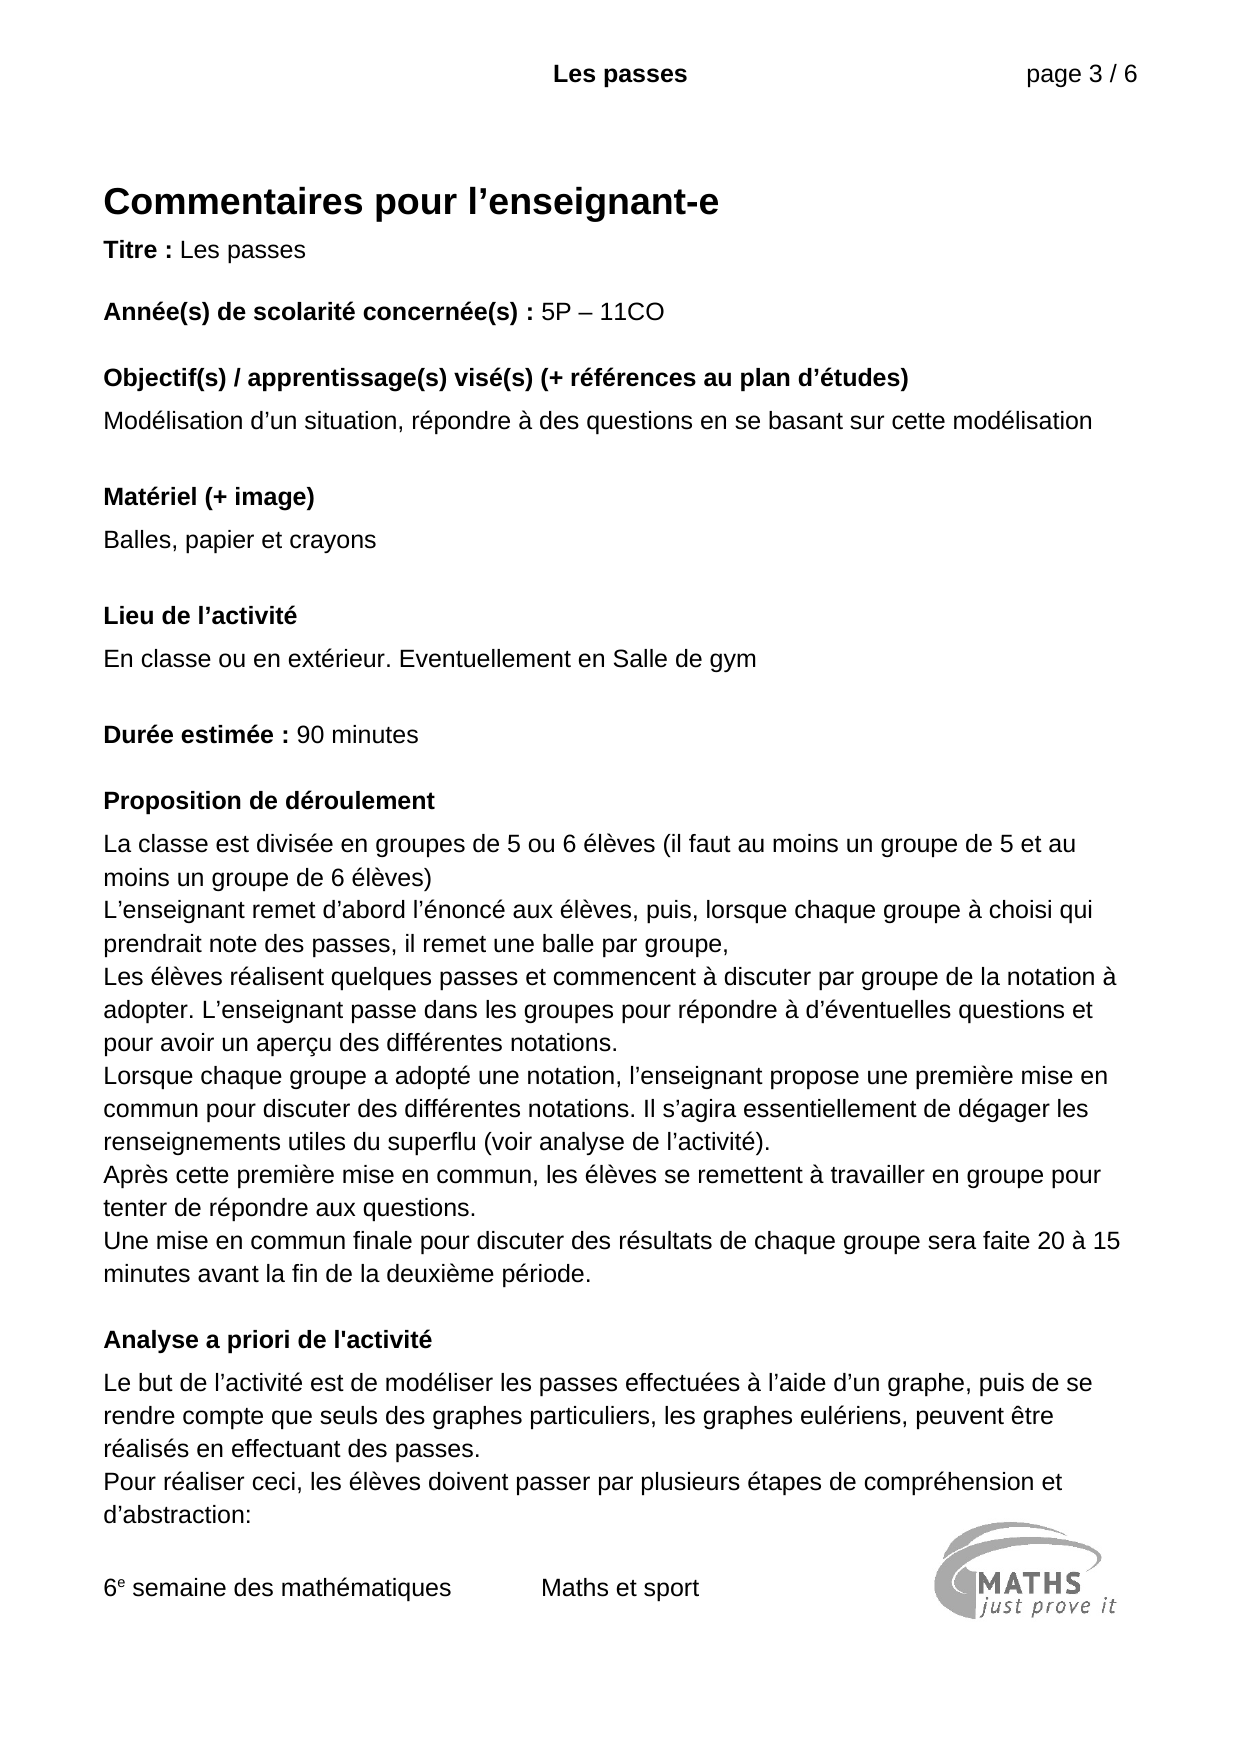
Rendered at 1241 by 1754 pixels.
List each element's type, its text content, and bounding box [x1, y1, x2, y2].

text Balles, papier et crayons [103, 525, 1137, 554]
text Pour réaliser ceci, les élèves doivent passer par plusieurs étapes de compréhension et d’abstraction: [103, 1467, 1137, 1529]
subtitle Proposition de déroulement [103, 786, 1137, 815]
text Une mise en commun finale pour discuter des résultats de chaque groupe sera faite 20 à 15 minutes avant la fin de la deuxième période. [103, 1226, 1137, 1287]
subtitle Objectif(s) / apprentissage(s) visé(s) (+ références au plan d’études) [103, 362, 1137, 391]
subtitle Commentaires pour l’enseignant-e [103, 179, 1137, 222]
picture [921, 1507, 1138, 1637]
text Les élèves réalisent quelques passes et commencent à discuter par groupe de la notation à adopter. L’enseignant passe dans les groupes pour répondre à d’éventuelles questions et pour avoir un aperçu des différentes notations. [103, 962, 1137, 1056]
subtitle Année(s) de scolarité concernée(s) : 5P – 11CO [103, 296, 1137, 325]
text L’enseignant remet d’abord l’énoncé aux élèves, puis, lorsque chaque groupe à choisi qui prendrait note des passes, il remet une balle par groupe, [103, 896, 1137, 957]
text En classe ou en extérieur. Eventuellement en Salle de gym [103, 644, 1137, 673]
text Le but de l’activité est de modéliser les passes effectuées à l’aide d’un graphe, puis de se rendre compte que seuls des graphes particuliers, les graphes eulériens, peuvent être réalisés en effectuant des passes. [103, 1368, 1137, 1463]
text Modélisation d’un situation, répondre à des questions en se basant sur cette modélisation [103, 406, 1137, 434]
text La classe est divisée en groupes de 5 ou 6 élèves (il faut au moins un groupe de 5 et au moins un groupe de 6 élèves) [103, 829, 1137, 891]
text Titre : Les passes [103, 235, 1137, 263]
subtitle Durée estimée : 90 minutes [103, 720, 1137, 749]
text Après cette première mise en commun, les élèves se remettent à travailler en groupe pour tenter de répondre aux questions. [103, 1160, 1137, 1221]
subtitle Lieu de l’activité [103, 601, 1137, 630]
subtitle Analyse a priori de l'activité [103, 1325, 1137, 1353]
subtitle Matériel (+ image) [103, 482, 1137, 511]
text Lorsque chaque groupe a adopté une notation, l’enseignant propose une première mise en commun pour discuter des différentes notations. Il s’agira essentiellement de dégager les renseignements utiles du superflu (voir analyse de l’activité). [103, 1061, 1137, 1155]
